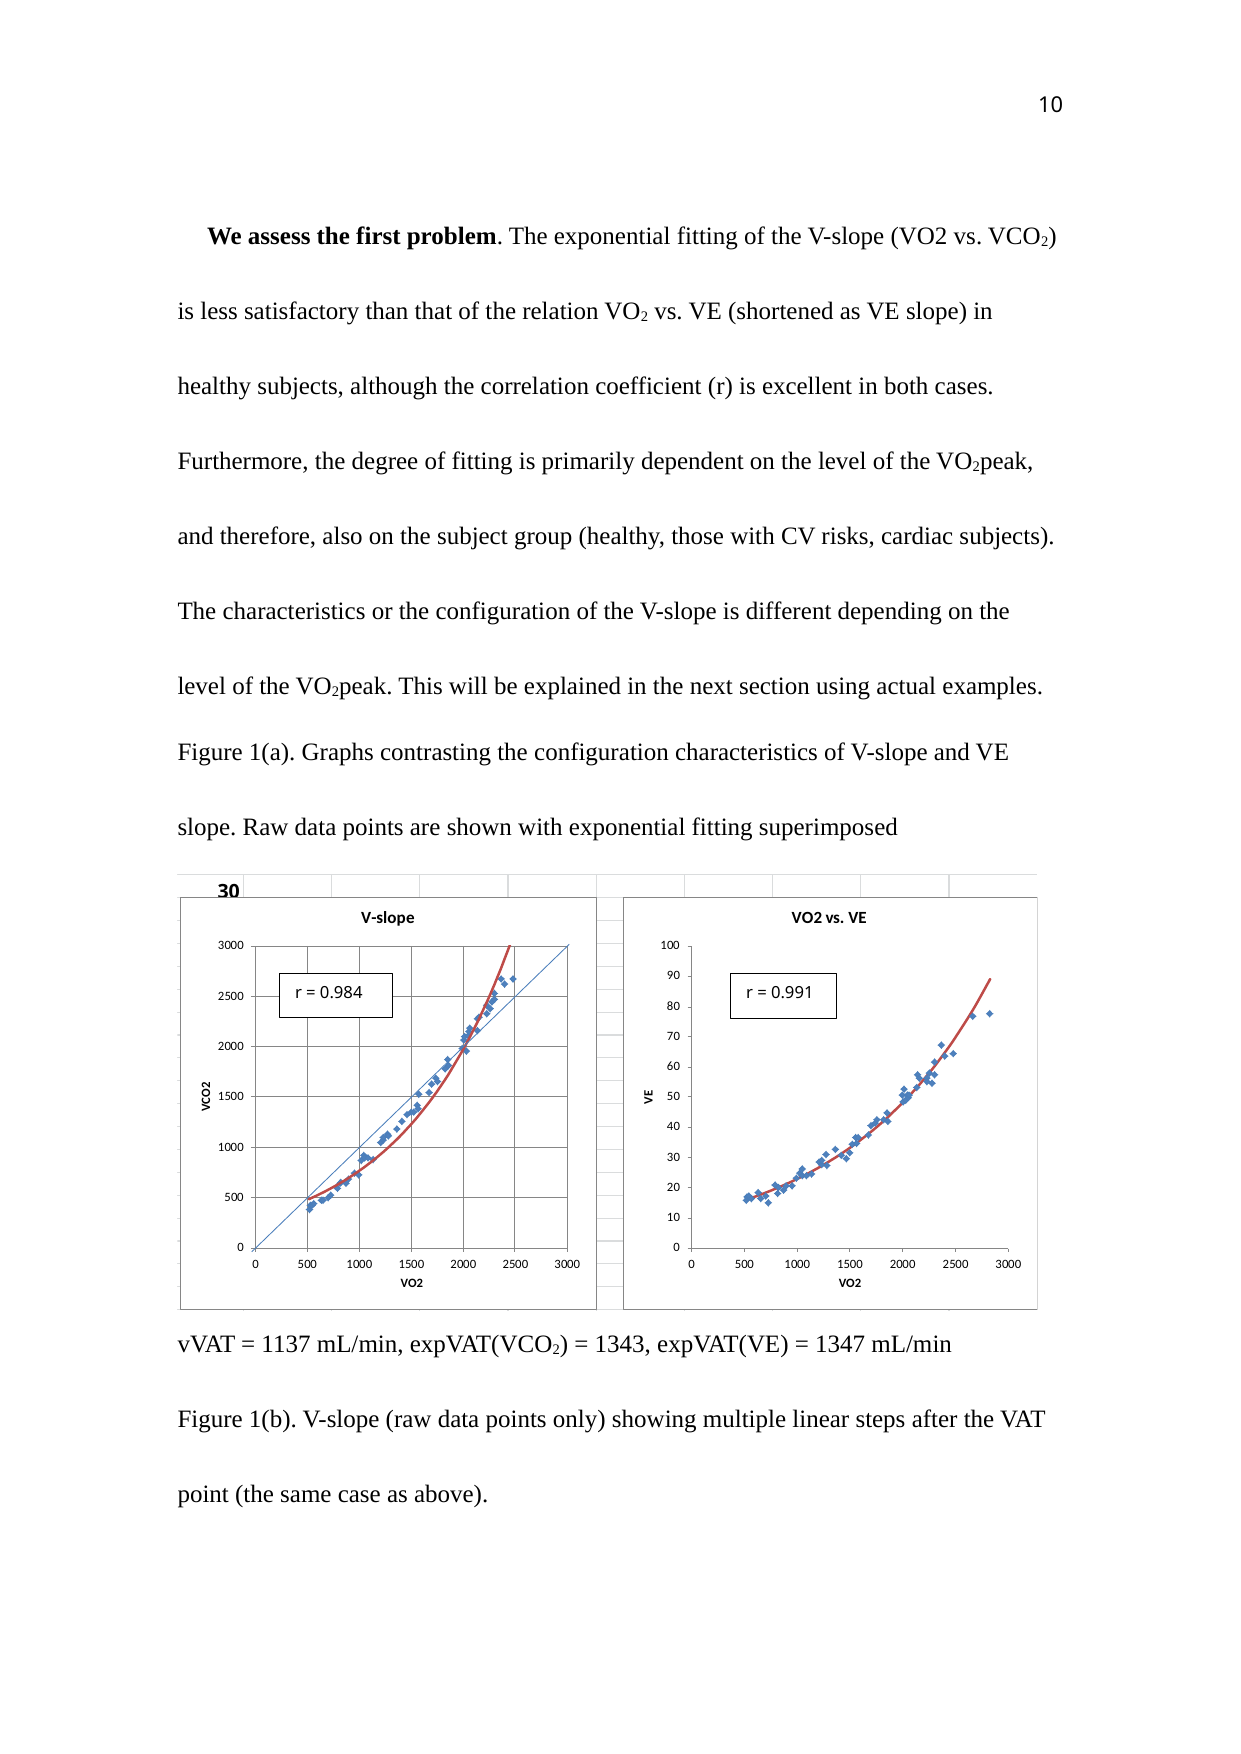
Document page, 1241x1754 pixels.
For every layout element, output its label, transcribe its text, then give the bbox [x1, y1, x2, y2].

text Figure 1(a). Graphs contrasting the configuration characteristics of V-slope and VE slope. Raw data points are shown with exponential fitting superimposed [177, 733, 1063, 846]
text We assess the first problem. The exponential fitting of the V-slope (VO2 vs. VCO2) is less satisfactory than that of the relation VO2 vs. VE (shortened as VE slope) in healthy subjects, although the correlation coefficient (r) is excellent in both cases. Furthermore, the degree of fitting is primarily dependent on the level of the VO2peak, and therefore, also on the subject group (healthy, those with CV risks, cardiac subjects). The characteristics or the configuration of the V-slope is different depending on the level of the VO2peak. This will be explained in the next section using actual examples. [177, 217, 1063, 704]
text Figure 1(b). V-slope (raw data points only) showing multiple linear steps after the VAT point (the same case as above). [177, 1399, 1063, 1512]
text vVAT = 1137 mL/min, expVAT(VCO2) = 1343, expVAT(VE) = 1347 mL/min [177, 1324, 1063, 1362]
